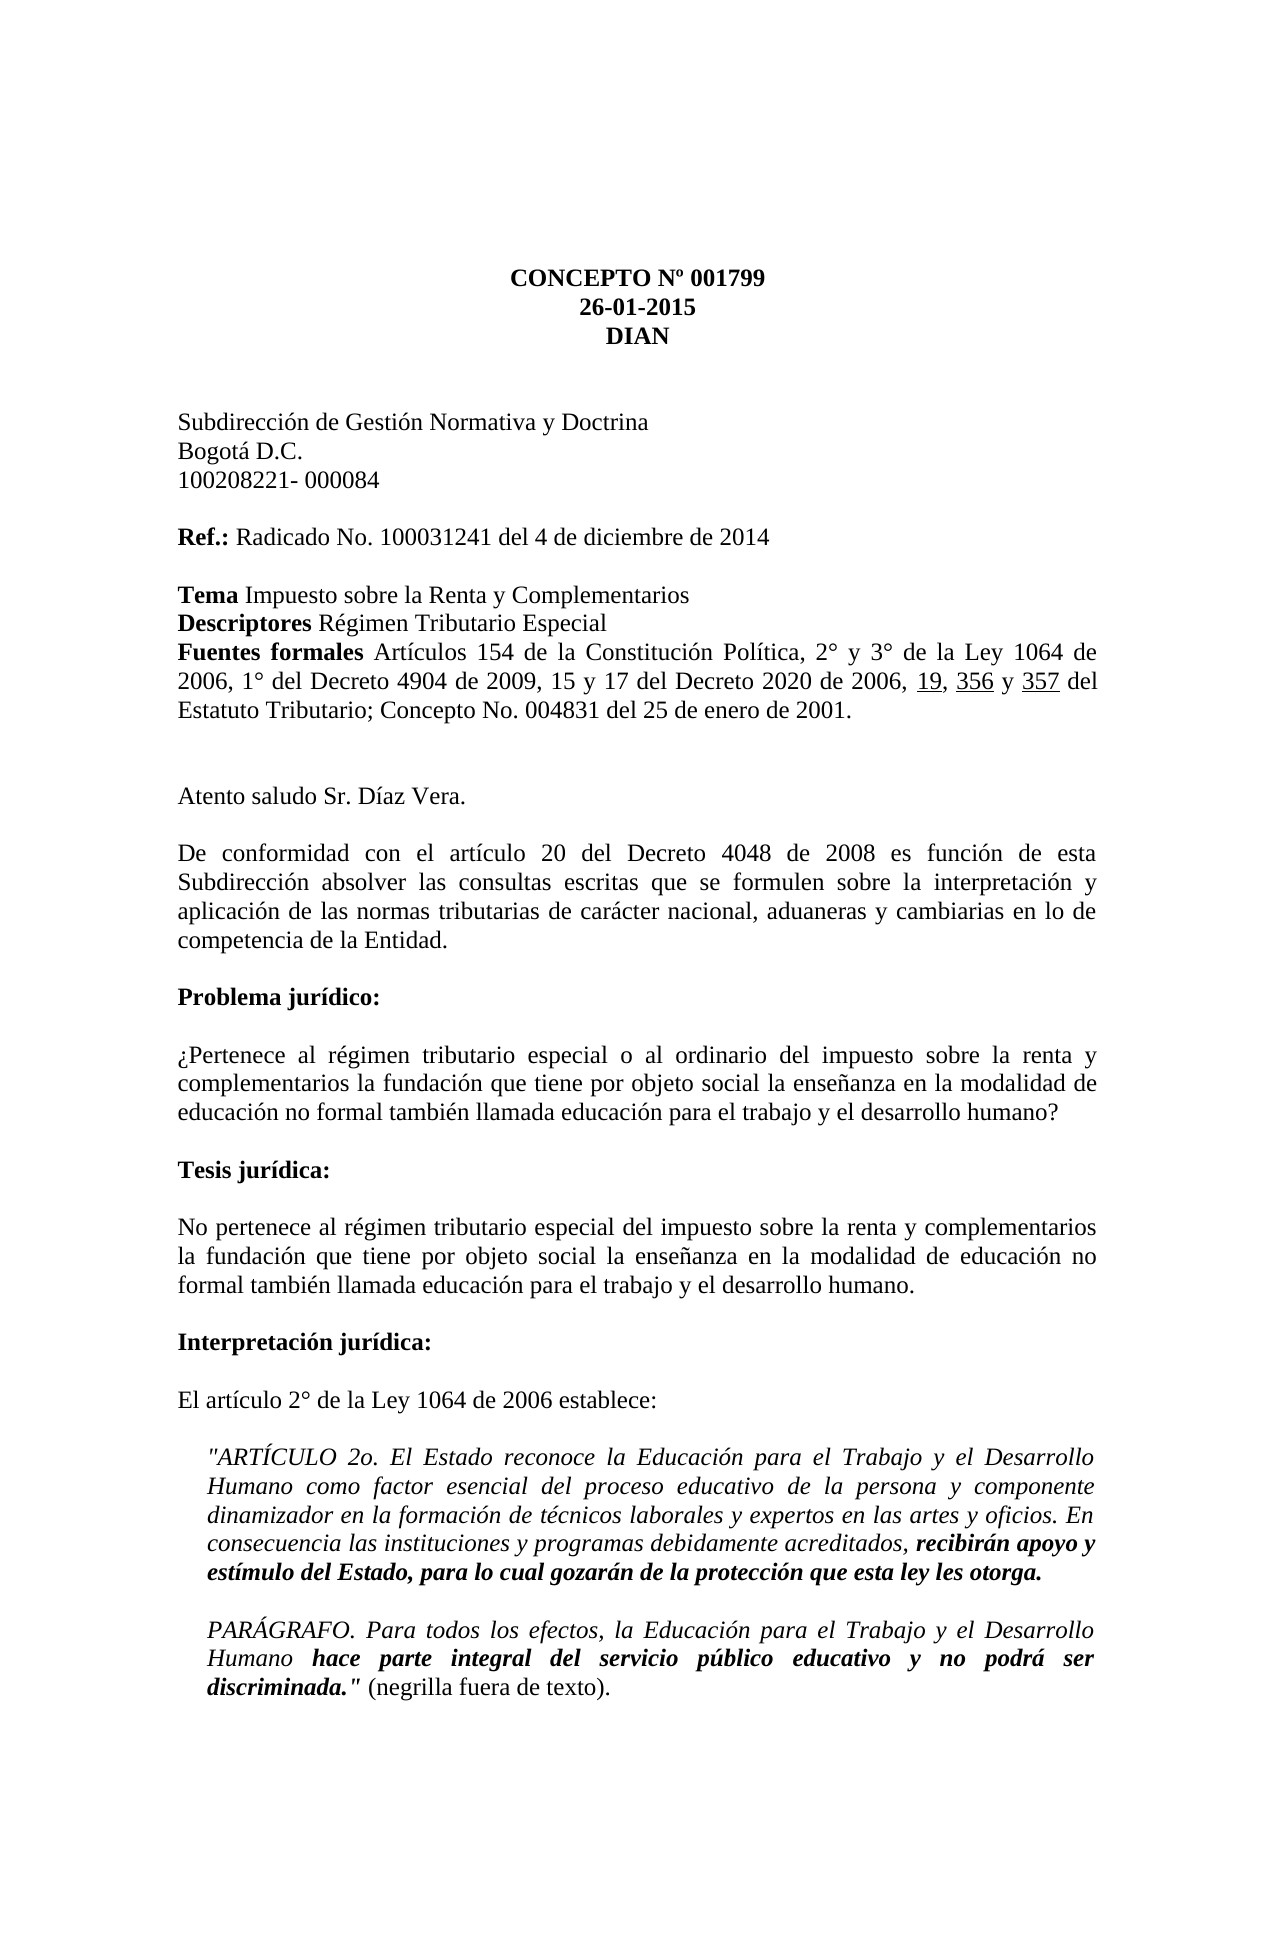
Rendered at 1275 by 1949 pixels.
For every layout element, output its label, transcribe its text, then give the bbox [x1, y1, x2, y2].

text No pertenece al régimen tributario especial del impuesto sobre la renta y complementarios la fundación que tiene por objeto social la enseñanza en la modalidad de educación no formal también llamada educación para el trabajo y el desarrollo humano. [177, 1212, 1098, 1298]
text "ARTÍCULO 2o. El Estado reconoce la Educación para el Trabajo y el Desarrollo Humano como factor esencial del proceso educativo de la persona y componente dinamizador en la formación de técnicos laborales y expertos en las artes y oficios. En consecuencia las instituciones y programas debidamente acreditados, recibirán apoyo y estímulo del Estado, para lo cual gozarán de la protección que esta ley les otorga. [207, 1442, 1098, 1586]
text Ref.: Radicado No. 100031241 del 4 de diciembre de 2014 [177, 522, 1098, 551]
text Interpretación jurídica: [177, 1327, 1098, 1356]
text DIAN [177, 321, 1098, 350]
text El artículo 2° de la Ley 1064 de 2006 establece: [177, 1385, 1098, 1413]
text CONCEPTO Nº 001799 [177, 263, 1098, 292]
text Tesis jurídica: [177, 1155, 1098, 1183]
text Tema Impuesto sobre la Renta y Complementarios [177, 580, 1098, 608]
text Fuentes formales Artículos 154 de la Constitución Política, 2° y 3° de la Ley 1064 de 2006, 1° del Decreto 4904 de 2009, 15 y 17 del Decreto 2020 de 2006, 19, 356 y 357 del Estatuto Tributario; Concepto No. 004831 del 25 de enero de 2001. [177, 637, 1098, 723]
text PARÁGRAFO. Para todos los efectos, la Educación para el Trabajo y el Desarrollo Humano hace parte integral del servicio público educativo y no podrá ser discriminada." (negrilla fuera de texto). [207, 1615, 1098, 1701]
text ¿Pertenece al régimen tributario especial o al ordinario del impuesto sobre la renta y complementarios la fundación que tiene por objeto social la enseñanza en la modalidad de educación no formal también llamada educación para el trabajo y el desarrollo humano? [177, 1040, 1098, 1126]
text Atento saludo Sr. Díaz Vera. [177, 781, 1098, 810]
text Bogotá D.C. [177, 436, 1098, 465]
text 100208221- 000084 [177, 465, 1098, 493]
text Descriptores Régimen Tributario Especial [177, 608, 1098, 637]
text Subdirección de Gestión Normativa y Doctrina [177, 407, 1098, 436]
text De conformidad con el artículo 20 del Decreto 4048 de 2008 es función de esta Subdirección absolver las consultas escritas que se formulen sobre la interpretación y aplicación de las normas tributarias de carácter nacional, aduaneras y cambiarias en lo de competencia de la Entidad. [177, 838, 1098, 953]
text 26-01-2015 [177, 292, 1098, 321]
text Problema jurídico: [177, 982, 1098, 1011]
